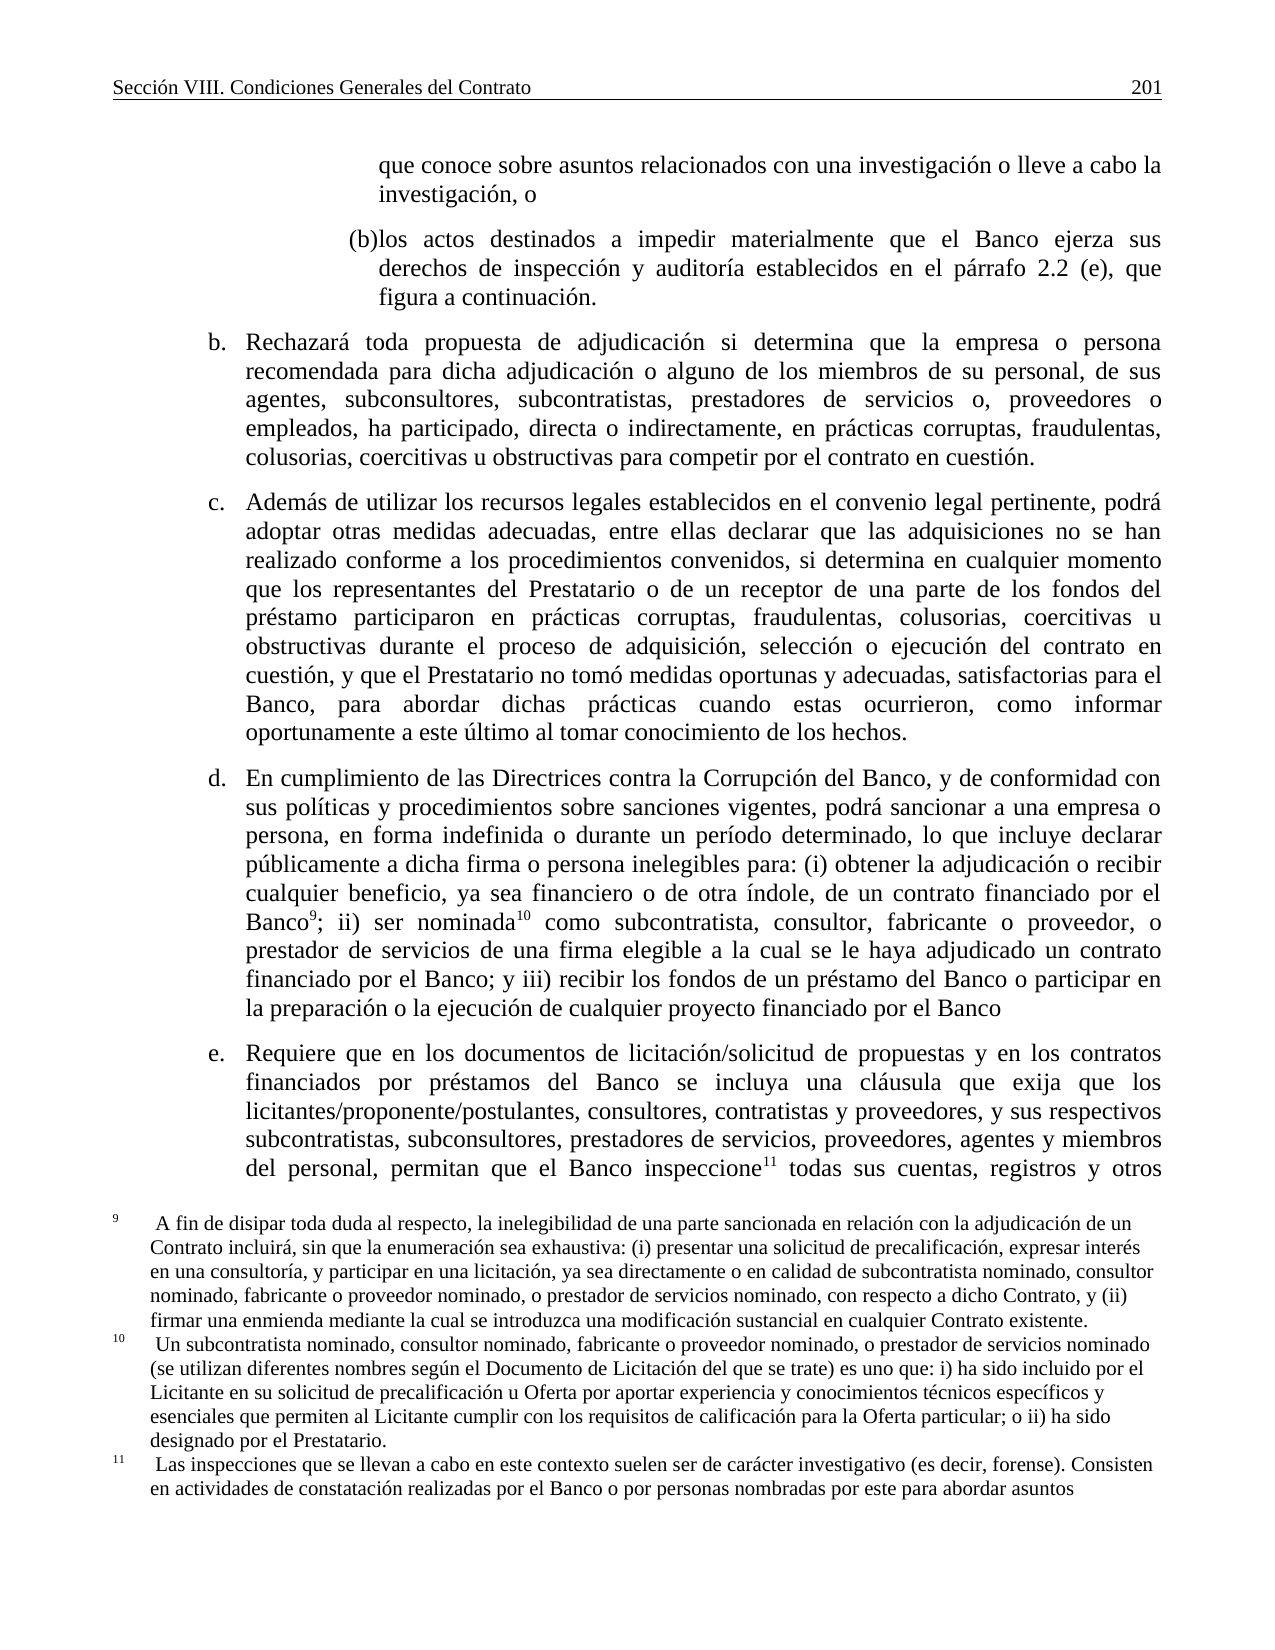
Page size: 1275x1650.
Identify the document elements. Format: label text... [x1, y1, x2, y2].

list los actos destinados a impedir materialmente que el Banco ejerza sus derechos de inspección y auditoría establecidos en el párrafo 2.2 (e), que figura a continuación. [349, 224, 1162, 310]
list En cumplimiento de las Directrices contra la Corrupción del Banco, y de conformidad con sus políticas y procedimientos sobre sanciones vigentes, podrá sancionar a una empresa o persona, en forma indefinida o durante un período determinado, lo que incluye declarar públicamente a dicha firma o persona inelegibles para: (i) obtener la adjudicación o recibir cualquier beneficio, ya sea financiero o de otra índole, de un contrato financiado por el Banco; ii) ser nominada como subcontratista, consultor, fabricante o proveedor, o prestador de servicios de una firma elegible a la cual se le haya adjudicado un contrato financiado por el Banco; y iii) recibir los fondos de un préstamo del Banco o participar en la preparación o la ejecución de cualquier proyecto financiado por el Banco [208, 763, 1162, 1022]
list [208, 1038, 1162, 1182]
list Además de utilizar los recursos legales establecidos en el convenio legal pertinente, podrá adoptar otras medidas adecuadas, entre ellas declarar que las adquisiciones no se han realizado conforme a los procedimientos convenidos, si determina en cualquier momento que los representantes del Prestatario o de un receptor de una parte de los fondos del préstamo participaron en prácticas corruptas, fraudulentas, colusorias, coercitivas u obstructivas durante el proceso de adquisición, selección o ejecución del contrato en cuestión, y que el Prestatario no tomó medidas oportunas y adecuadas, satisfactorias para el Banco, para abordar dichas prácticas cuando estas ocurrieron, como informar oportunamente a este último al tomar conocimiento de los hechos. [208, 487, 1162, 746]
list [350, 150, 1162, 207]
list Rechazará toda propuesta de adjudicación si determina que la empresa o persona recomendada para dicha adjudicación o alguno de los miembros de su personal, de sus agentes, subconsultores, subcontratistas, prestadores de servicios o, proveedores o empleados, ha participado, directa o indirectamente, en prácticas corruptas, fraudulentas, colusorias, coercitivas u obstructivas para competir por el contrato en cuestión. [208, 327, 1162, 471]
